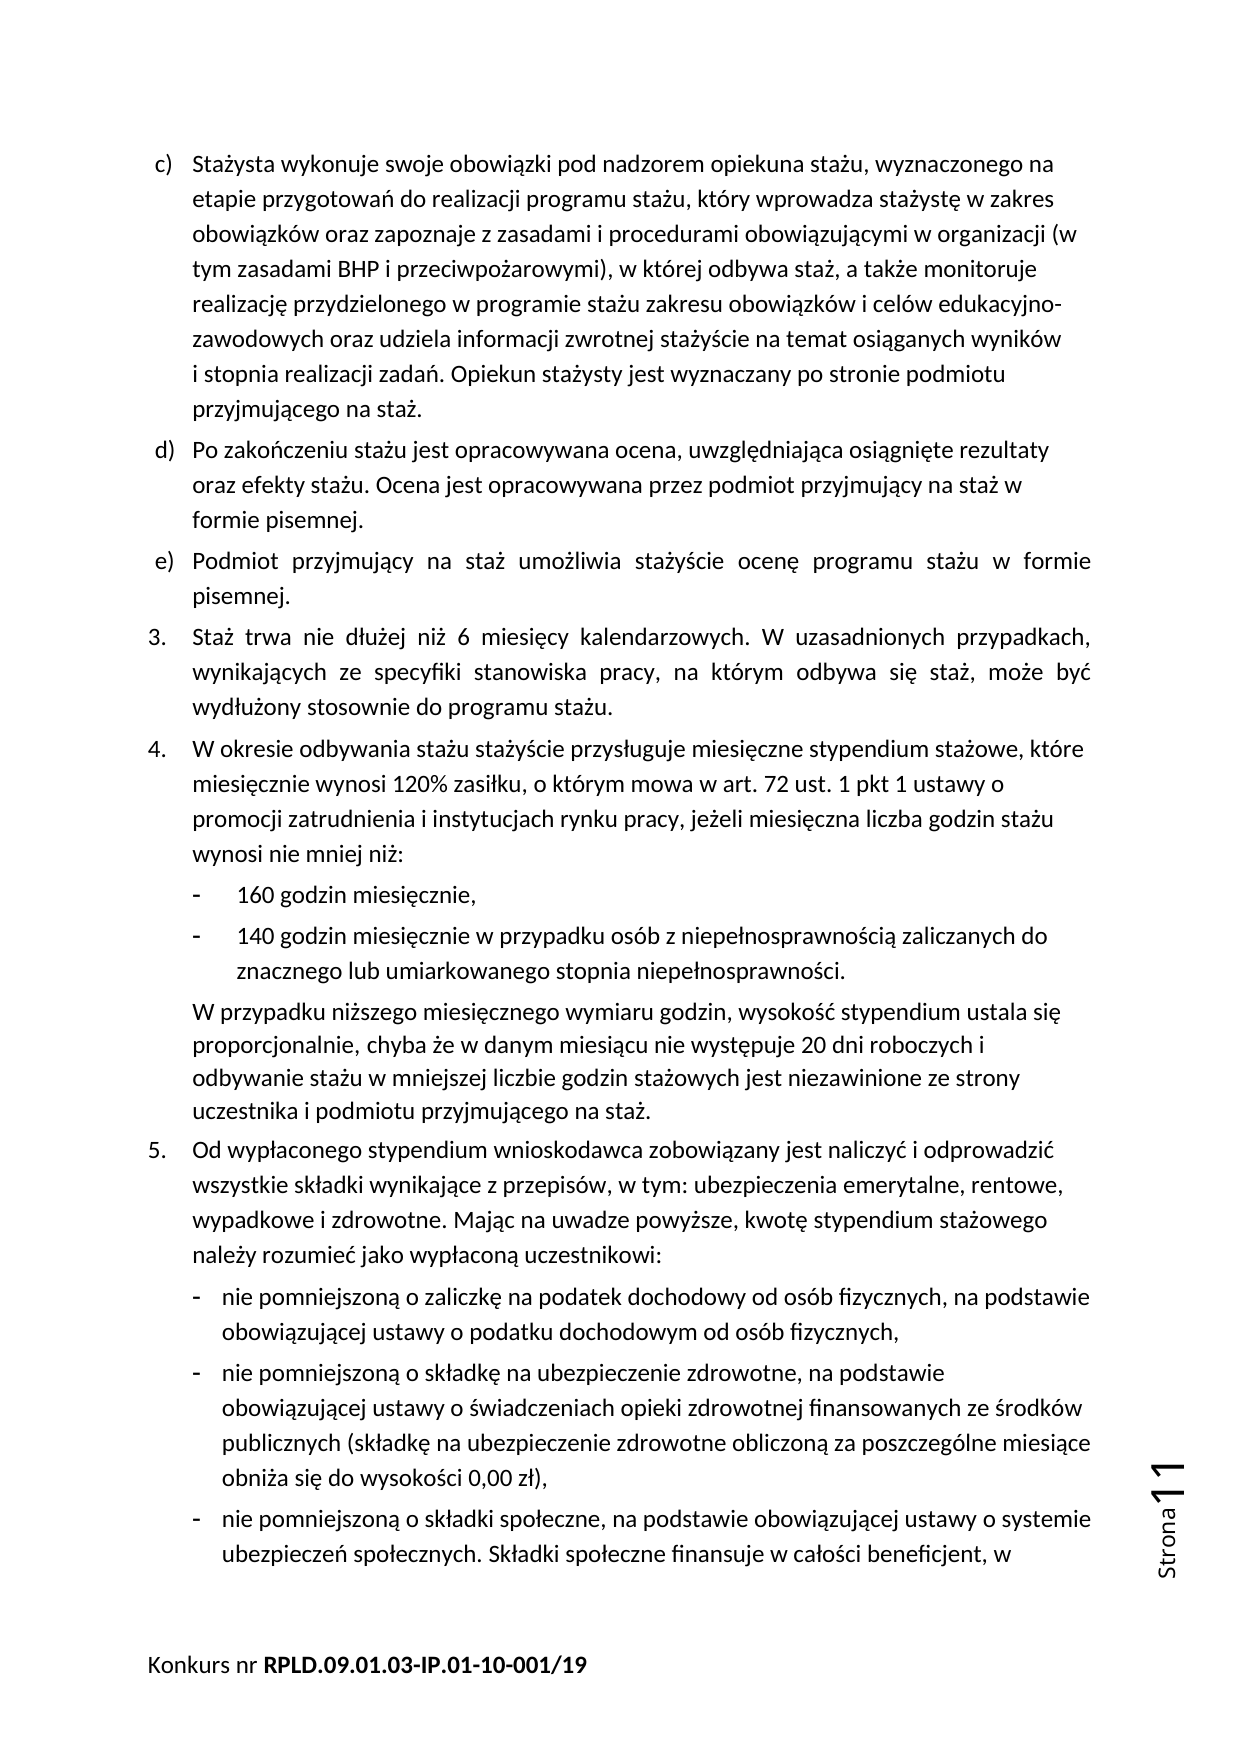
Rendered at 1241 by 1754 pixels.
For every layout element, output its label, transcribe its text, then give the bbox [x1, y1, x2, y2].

list Po zakończeniu stażu jest opracowywana ocena, uwzględniająca osiągnięte rezultaty oraz efekty stażu. Ocena jest opracowywana przez podmiot przyjmujący na staż w formie pisemnej. [154, 434, 1092, 534]
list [192, 1503, 1092, 1569]
list 160 godzin miesięcznie, [192, 879, 1092, 909]
list Podmiot przyjmujący na staż umożliwia stażyście ocenę programu stażu w formie pisemnej. [154, 545, 1092, 611]
list nie pomniejszoną o składkę na ubezpieczenie zdrowotne, na podstawie obowiązującej ustawy o świadczeniach opieki zdrowotnej finansowanych ze środków publicznych (składkę na ubezpieczenie zdrowotne obliczoną za poszczególne miesiące obniża się do wysokości 0,00 zł), [192, 1357, 1092, 1492]
list W okresie odbywania stażu stażyście przysługuje miesięczne stypendium stażowe, które miesięcznie wynosi 120% zasiłku, o którym mowa w art. 72 ust. 1 pkt 1 ustawy o promocji zatrudnienia i instytucjach rynku pracy, jeżeli miesięczna liczba godzin stażu wynosi nie mniej niż: [148, 733, 1092, 868]
list 140 godzin miesięcznie w przypadku osób z niepełnosprawnością zaliczanych do znacznego lub umiarkowanego stopnia niepełnosprawności. [192, 920, 1092, 986]
text W przypadku niższego miesięcznego wymiaru godzin, wysokość stypendium ustala się proporcjonalnie, chyba że w danym miesiącu nie występuje 20 dni roboczych i odbywanie stażu w mniejszej liczbie godzin stażowych jest niezawinione ze strony uczestnika i podmiotu przyjmującego na staż. [192, 996, 1092, 1126]
list Od wypłaconego stypendium wnioskodawca zobowiązany jest naliczyć i odprowadzić wszystkie składki wynikające z przepisów, w tym: ubezpieczenia emerytalne, rentowe, wypadkowe i zdrowotne. Mając na uwadze powyższe, kwotę stypendium stażowego należy rozumieć jako wypłaconą uczestnikowi: [148, 1134, 1092, 1270]
list Stażysta wykonuje swoje obowiązki pod nadzorem opiekuna stażu, wyznaczonego na etapie przygotowań do realizacji programu stażu, który wprowadza stażystę w zakres obowiązków oraz zapoznaje z zasadami i procedurami obowiązującymi w organizacji (w tym zasadami BHP i przeciwpożarowymi), w której odbywa staż, a także monitoruje realizację przydzielonego w programie stażu zakresu obowiązków i celów edukacyjno-zawodowych oraz udziela informacji zwrotnej stażyście na temat osiąganych wyników i stopnia realizacji zadań. Opiekun stażysty jest wyznaczany po stronie podmiotu przyjmującego na staż. [154, 148, 1092, 423]
list Staż trwa nie dłużej niż 6 miesięcy kalendarzowych. W uzasadnionych przypadkach, wynikających ze specyfiki stanowiska pracy, na którym odbywa się staż, może być wydłużony stosownie do programu stażu. [148, 621, 1092, 722]
list nie pomniejszoną o zaliczkę na podatek dochodowy od osób fizycznych, na podstawie obowiązującej ustawy o podatku dochodowym od osób fizycznych, [192, 1281, 1092, 1346]
